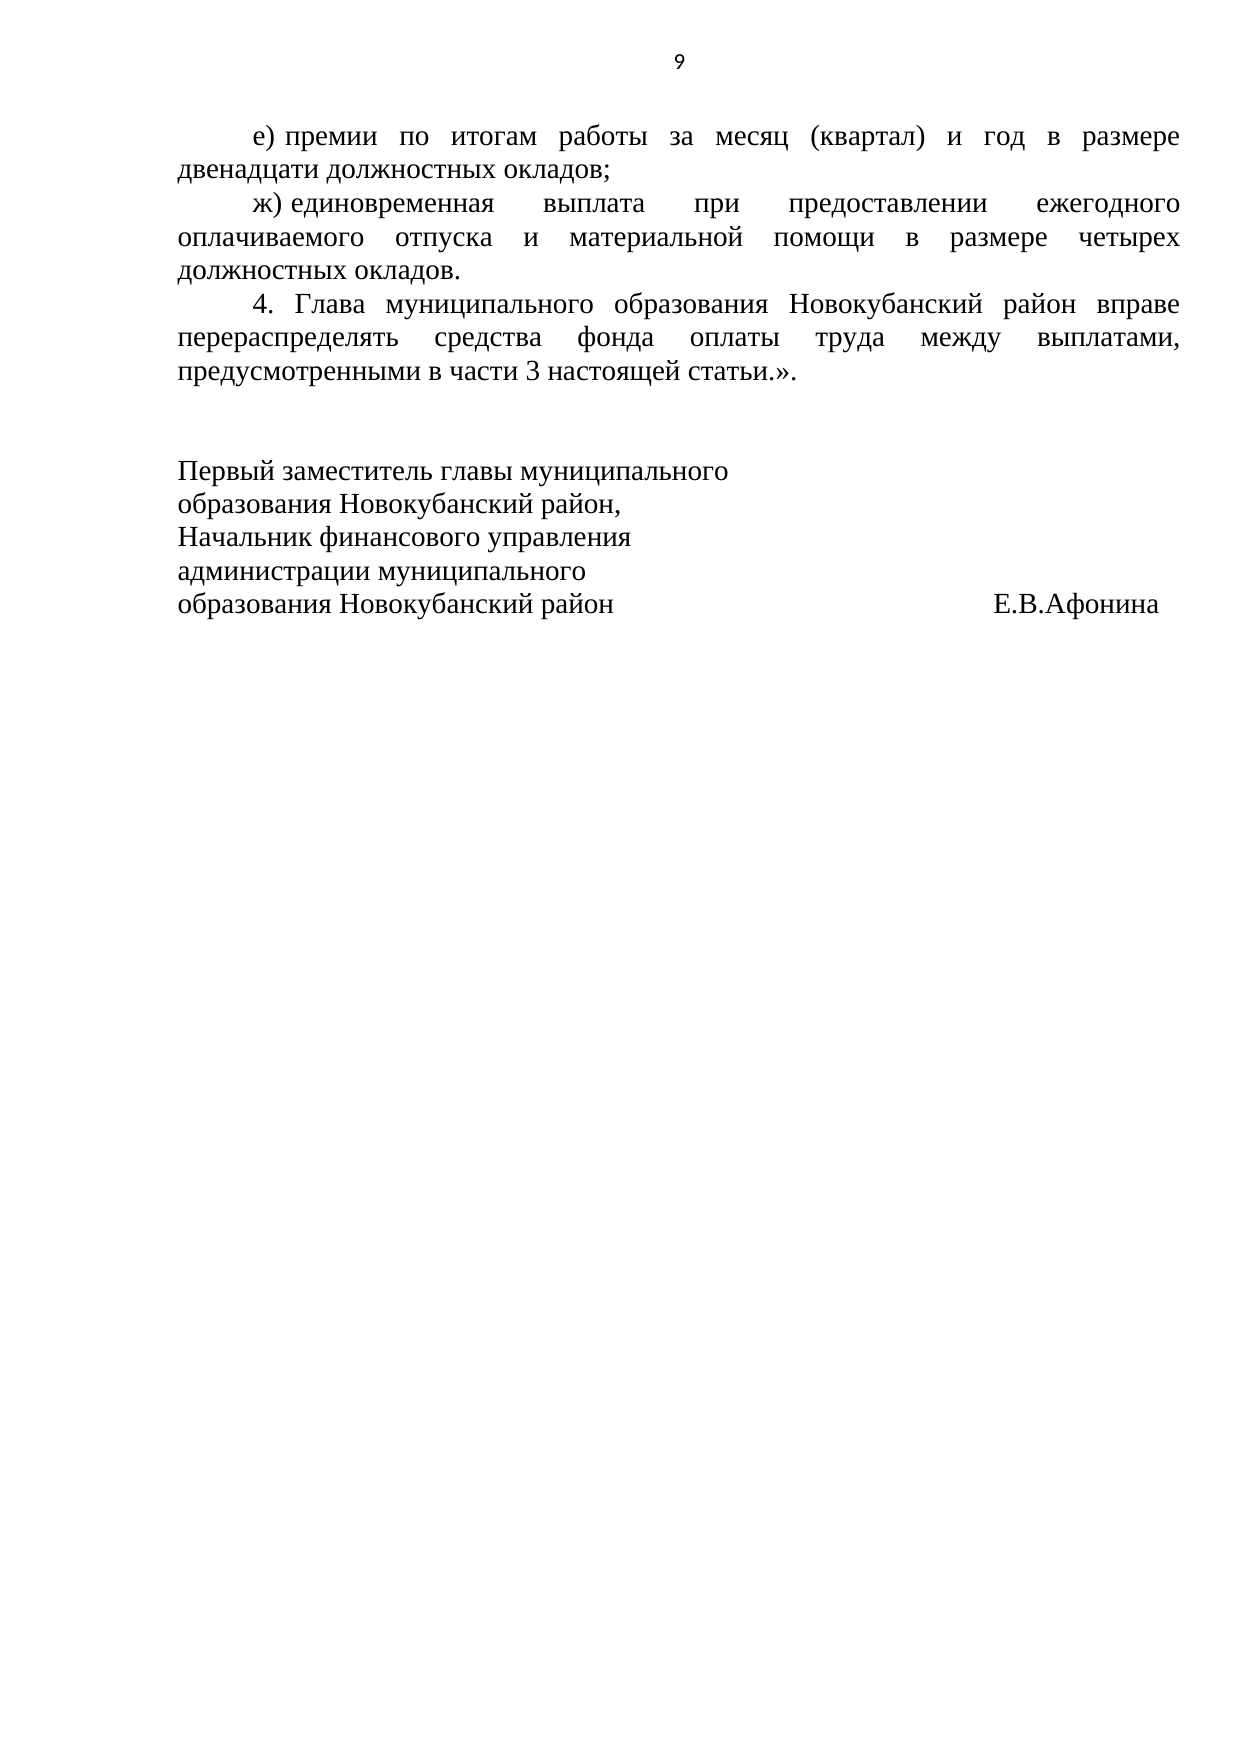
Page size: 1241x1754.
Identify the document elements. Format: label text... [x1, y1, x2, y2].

text е) премии по итогам работы за месяц (квартал) и год в размере двенадцати должностных окладов; [177, 118, 1181, 185]
text Первый заместитель главы муниципального [177, 453, 1179, 487]
text 4. Глава муниципального образования Новокубанский район вправе перераспределять средства фонда оплаты труда между выплатами, предусмотренными в части 3 настоящей статьи.». [177, 286, 1181, 386]
text ж) единовременная выплата при предоставлении ежегодного оплачиваемого отпуска и материальной помощи в размере четырех должностных окладов. [177, 185, 1181, 286]
text Начальник финансового управления [177, 520, 1179, 553]
text администрации муниципального [177, 553, 1179, 587]
text образования Новокубанский район Е.В.Афонина [177, 587, 1179, 620]
text образования Новокубанский район, [177, 487, 1179, 520]
